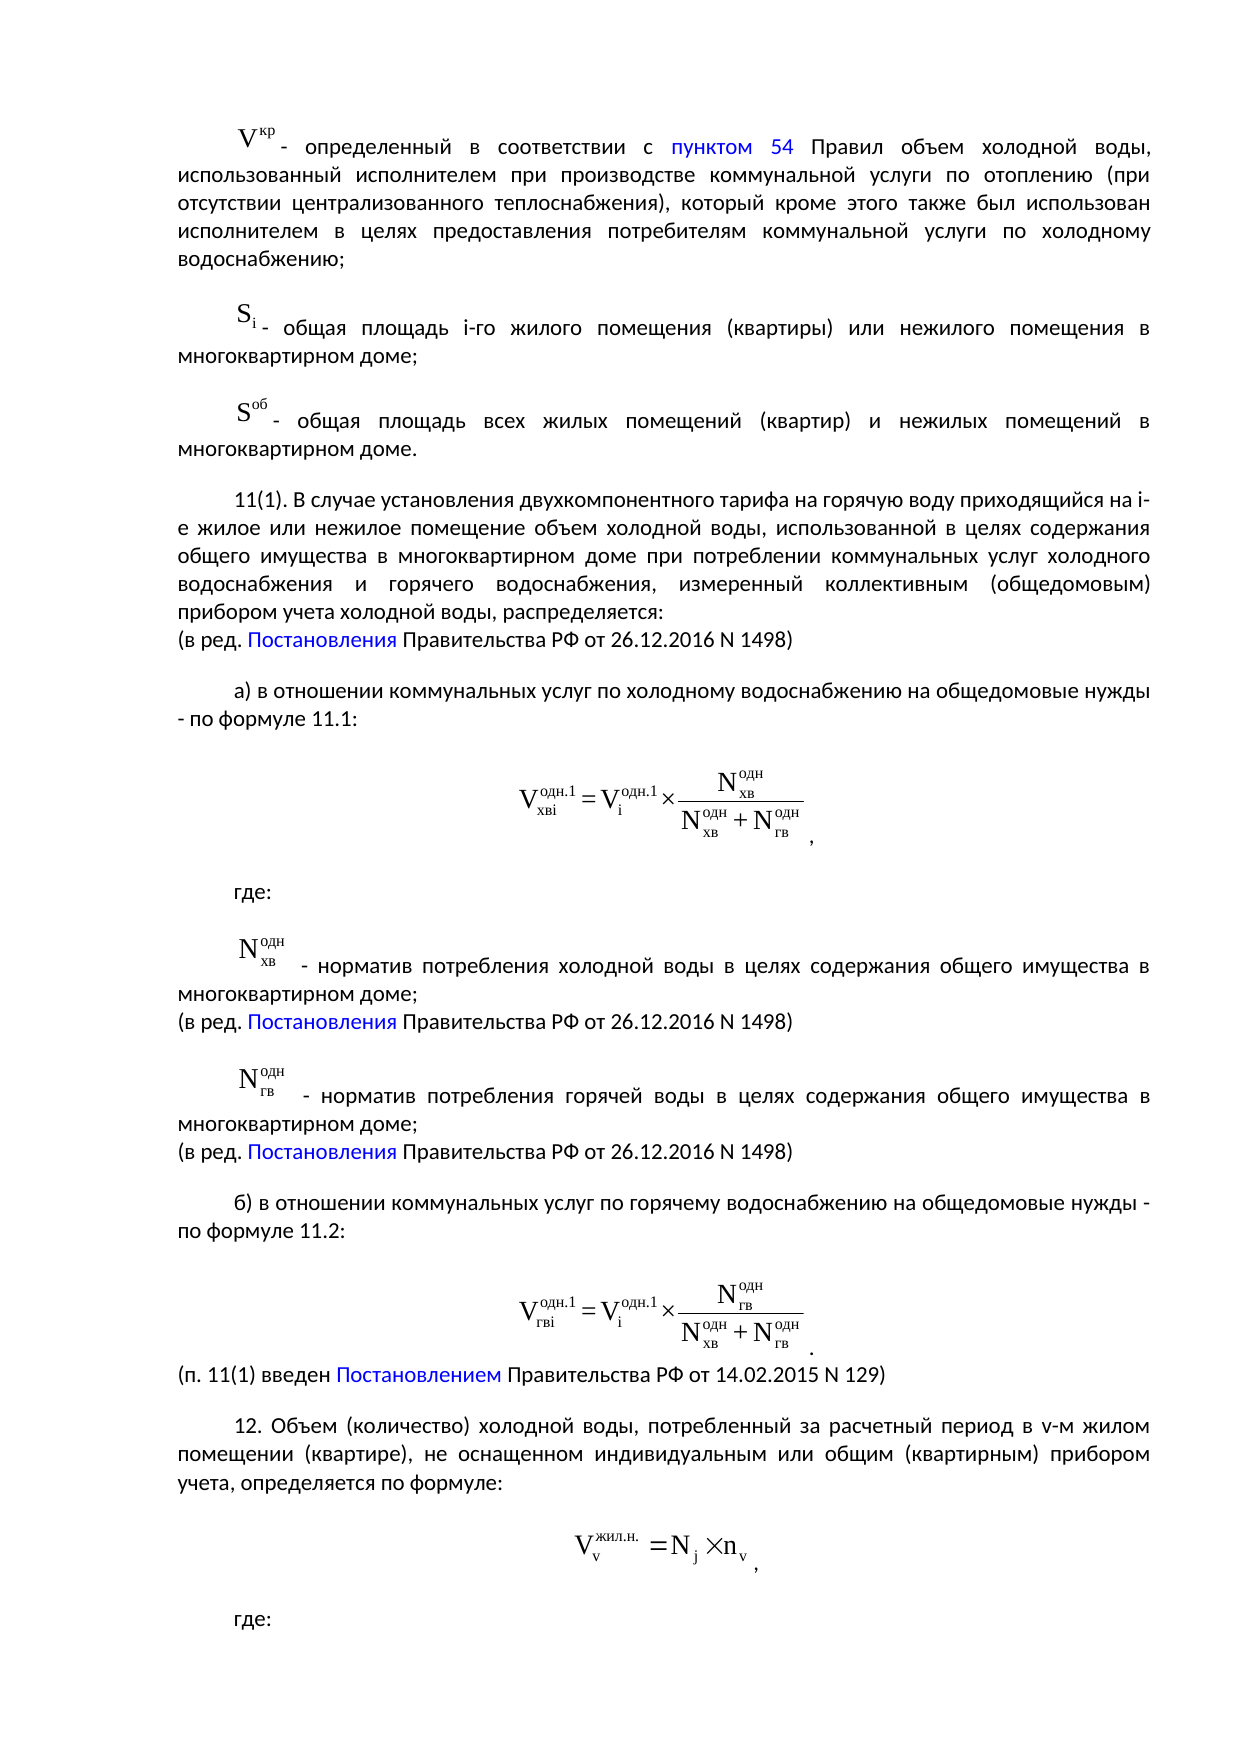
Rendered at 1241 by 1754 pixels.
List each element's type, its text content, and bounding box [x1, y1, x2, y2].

text - общая площадь i-го жилого помещения (квартиры) или нежилого помещения в многоквартирном доме; [177, 295, 1152, 369]
text где: [177, 1604, 1152, 1632]
text . [177, 1272, 1152, 1361]
text , [177, 760, 1152, 849]
text 12. Объем (количество) холодной воды, потребленный за расчетный период в v-м жилом помещении (квартире), не оснащенном индивидуальным или общим (квартирным) прибором учета, определяется по формуле: [177, 1412, 1152, 1496]
text где: [177, 877, 1152, 905]
text (в ред. Постановления Правительства РФ от 26.12.2016 N 1498) [177, 625, 1152, 653]
text (в ред. Постановления Правительства РФ от 26.12.2016 N 1498) [177, 1007, 1152, 1035]
text - общая площадь всех жилых помещений (квартир) и нежилых помещений в многоквартирном доме. [177, 392, 1152, 462]
text а) в отношении коммунальных услуг по холодному водоснабжению на общедомовые нужды - по формуле 11.1: [177, 676, 1152, 732]
text - определенный в соответствии с пунктом 54 Правил объем холодной воды, использованный исполнителем при производстве коммунальной услуги по отоплению (при отсутствии централизованного теплоснабжения), который кроме этого также был использован исполнителем в целях предоставления потребителям коммунальной услуги по холодному водоснабжению; [177, 118, 1152, 272]
text б) в отношении коммунальных услуг по горячему водоснабжению на общедомовые нужды - по формуле 11.2: [177, 1188, 1152, 1244]
text - норматив потребления холодной воды в целях содержания общего имущества в многоквартирном доме; [177, 928, 1152, 1007]
text , [177, 1524, 1152, 1576]
text (п. 11(1) введен Постановлением Правительства РФ от 14.02.2015 N 129) [177, 1361, 1152, 1389]
text - норматив потребления горячей воды в целях содержания общего имущества в многоквартирном доме; [177, 1058, 1152, 1137]
text 11(1). В случае установления двухкомпонентного тарифа на горячую воду приходящийся на i-е жилое или нежилое помещение объем холодной воды, использованной в целях содержания общего имущества в многоквартирном доме при потреблении коммунальных услуг холодного водоснабжения и горячего водоснабжения, измеренный коллективным (общедомовым) прибором учета холодной воды, распределяется: [177, 485, 1152, 625]
text (в ред. Постановления Правительства РФ от 26.12.2016 N 1498) [177, 1137, 1152, 1165]
